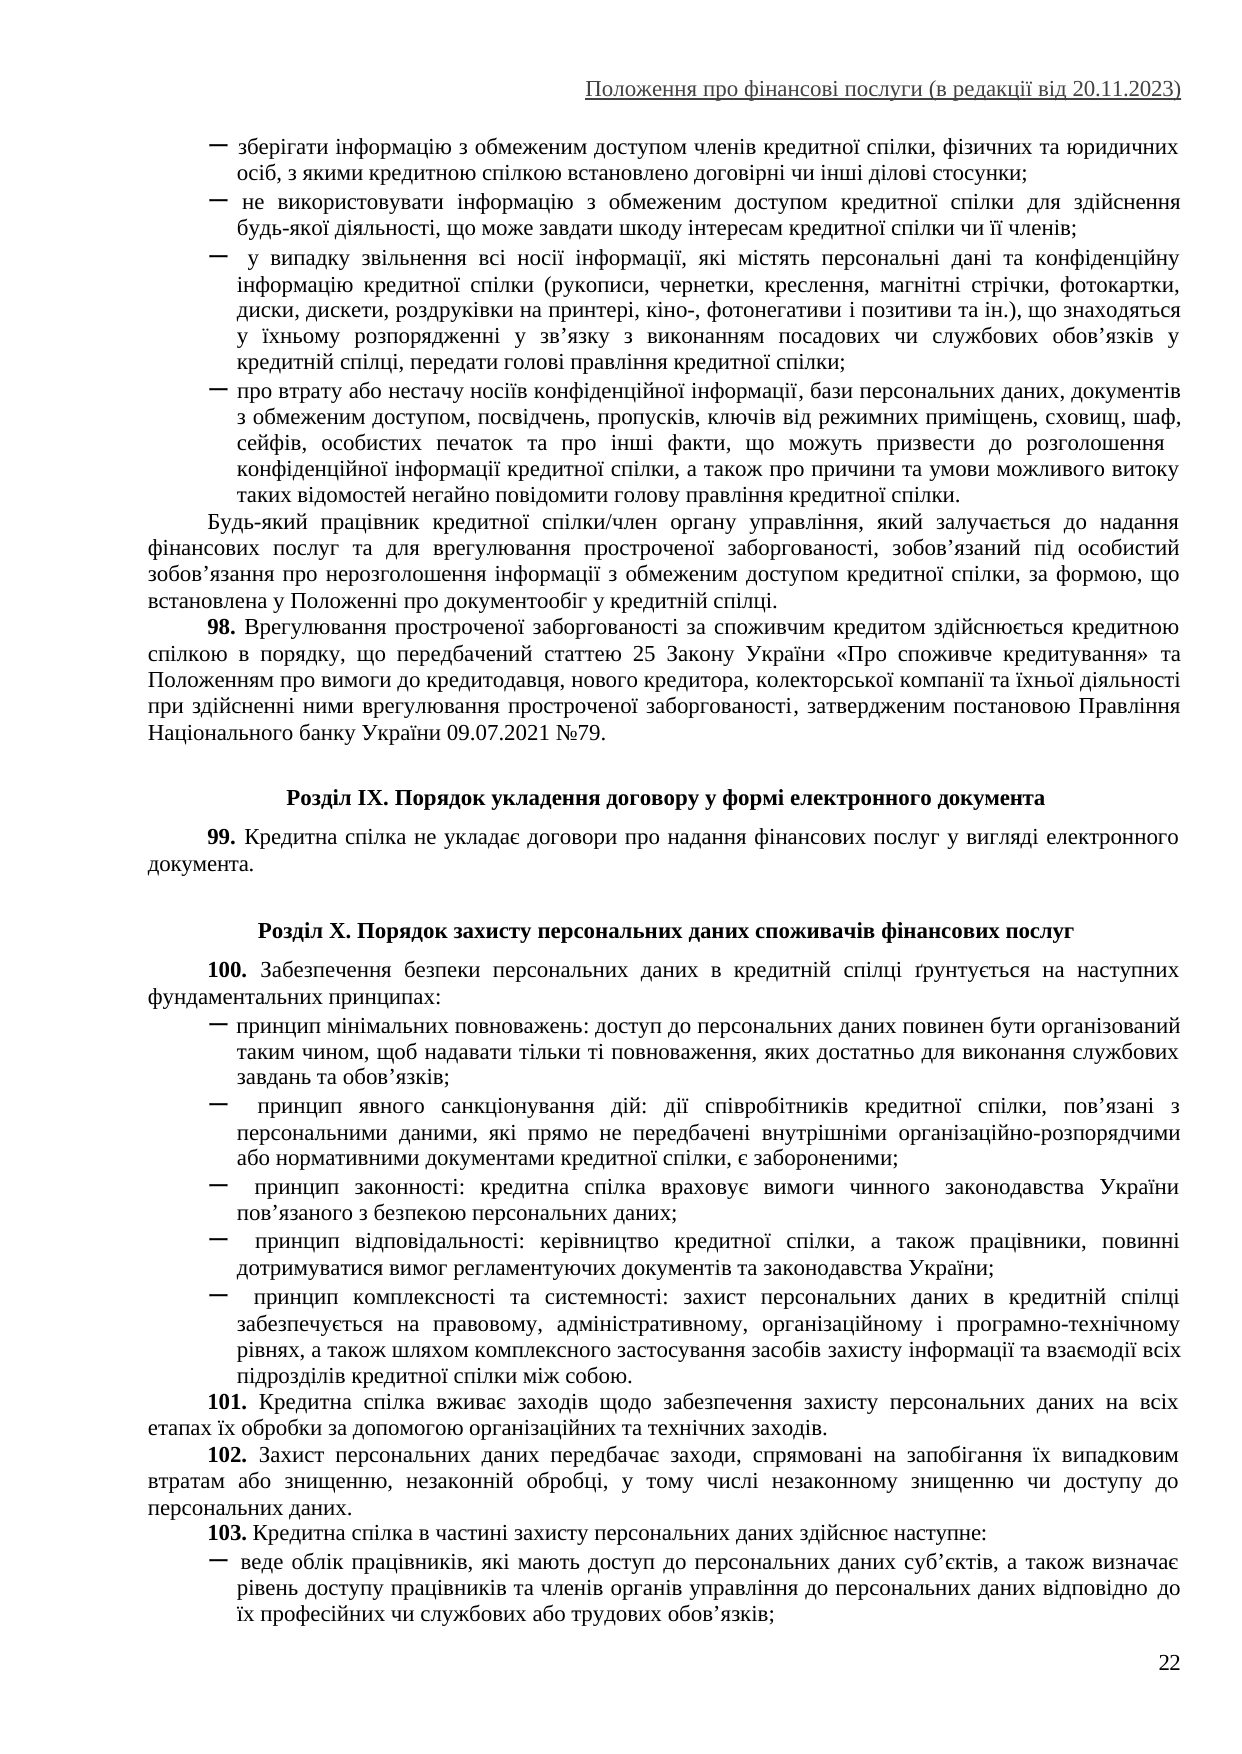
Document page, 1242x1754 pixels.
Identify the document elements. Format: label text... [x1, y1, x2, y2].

list Захист персональних даних передбачає заходи, спрямовані на запобігання їх випадковим втратам або знищенню, незаконній обробці, у тому числі незаконному знищенню чи доступу до персональних даних. [148, 1441, 1181, 1520]
list Забезпечення безпеки персональних даних в кредитній спілці ґрунтується на наступних фундаментальних принципах: [148, 956, 1181, 1009]
text ー принцип законності: кредитна спілка враховує вимоги чинного законодавства України пов’язаного з безпекою персональних даних; [207, 1170, 1181, 1225]
list Кредитна спілка не укладає договори про надання фінансових послуг у вигляді електронного документа. [148, 823, 1181, 876]
text ー зберігати інформацію з обмеженим доступом членів кредитної спілки, фізичних та юридичних осіб, з якими кредитною спілкою встановлено договірні чи інші ділові стосунки; [207, 131, 1181, 186]
text конфіденційної інформації кредитної спілки, а також про причини та умови можливого витоку таких відомостей негайно повідомити голову правління кредитної спілки. [237, 455, 1181, 508]
subtitle Розділ IX. Порядок укладення договору у формі електронного документа [286, 784, 1198, 811]
list Кредитна спілка в частині захисту персональних даних здійснює наступне: [207, 1520, 1198, 1546]
text ー веде облiк працiвникiв, якi мають доступ до персональних даних суб’єктiв, а також визначає рiвень доступу працiвникiв та членiв органiв управлiння до персональних даних відповідно до їх професiйних чи службових або трудових обов’язків; [207, 1546, 1180, 1626]
list Врегулювання простроченої заборгованості за споживчим кредитом здійснюється кредитною спілкою в порядку, що передбачений статтею 25 Закону України «Про споживче кредитування» та Положенням про вимоги до кредитодавця, нового кредитора, колекторської компанії та їхньої діяльності при здійсненні ними врегулювання простроченої заборгованості, затвердженим постановою Правління Національного банку України 09.07.2021 №79. [148, 613, 1181, 745]
text ー принцип мінімальних повноважень: доступ до персональних даних повинен бути організований таким чином, щоб надавати тільки ті повноваження, яких достатньо для виконання службових завдань та обов’язків; [207, 1009, 1181, 1090]
list Кредитна спілка вживає заходів щодо забезпечення захисту персональних даних на всіх етапах їх обробки за допомогою організаційних та технічних заходів. [148, 1388, 1181, 1441]
text ー про втрату або нестачу носіїв конфіденційної інформації, бази персональних даних, документів з обмеженим доступом, посвідчень, пропусків, ключів від режимних приміщень, сховищ, шаф, сейфів, особистих печаток та про інші факти, що можуть призвести до розголошення [207, 374, 1181, 455]
text Будь-який працівник кредитної спілки/член органу управління, який залучається до надання фінансових послуг та для врегулювання простроченої заборгованості, зобов’язаний під особистий зобов’язання про нерозголошення інформації з обмеженим доступом кредитної спілки, за формою, що встановлена у Положенні про документообіг у кредитній спілці. [148, 508, 1181, 613]
text ー не використовувати інформацію з обмеженим доступом кредитної спілки для здійснення будь-якої діяльності, що може завдати шкоду інтересам кредитної спілки чи її членів; [207, 186, 1181, 241]
subtitle Розділ X. Порядок захисту персональних даних споживачів фінансових послуг [258, 918, 1198, 944]
text ー принцип відповідальності: керівництво кредитної спілки, а також працівники, повинні дотримуватися вимог регламентуючих документів та законодавства України; [207, 1225, 1181, 1280]
text ー принцип комплексності та системності: захист персональних даних в кредитній спілці забезпечується на правовому, адміністративному, організаційному і програмно-технічному рівнях, а також шляхом комплексного застосування засобів захисту інформації та взаємодії всіх підрозділів кредитної спілки між собою. [207, 1280, 1181, 1388]
text ー у випадку звільнення всі носії інформації, які містять персональні дані та конфіденційну інформацію кредитної спілки (рукописи, чернетки, креслення, магнітні стрічки, фотокартки, диски, дискети, роздруківки на принтері, кіно-, фотонегативи і позитиви та ін.), що знаходяться у їхньому розпорядженні у зв’язку з виконанням посадових чи службових обов’язків у кредитній спілці, передати голові правління кредитної спілки; [207, 241, 1181, 374]
text ー принцип явного санкціонування дій: дії співробітників кредитної спілки, пов’язані з персональними даними, які прямо не передбачені внутрішніми організаційно-розпорядчими або нормативними документами кредитної спілки, є забороненими; [207, 1090, 1181, 1170]
